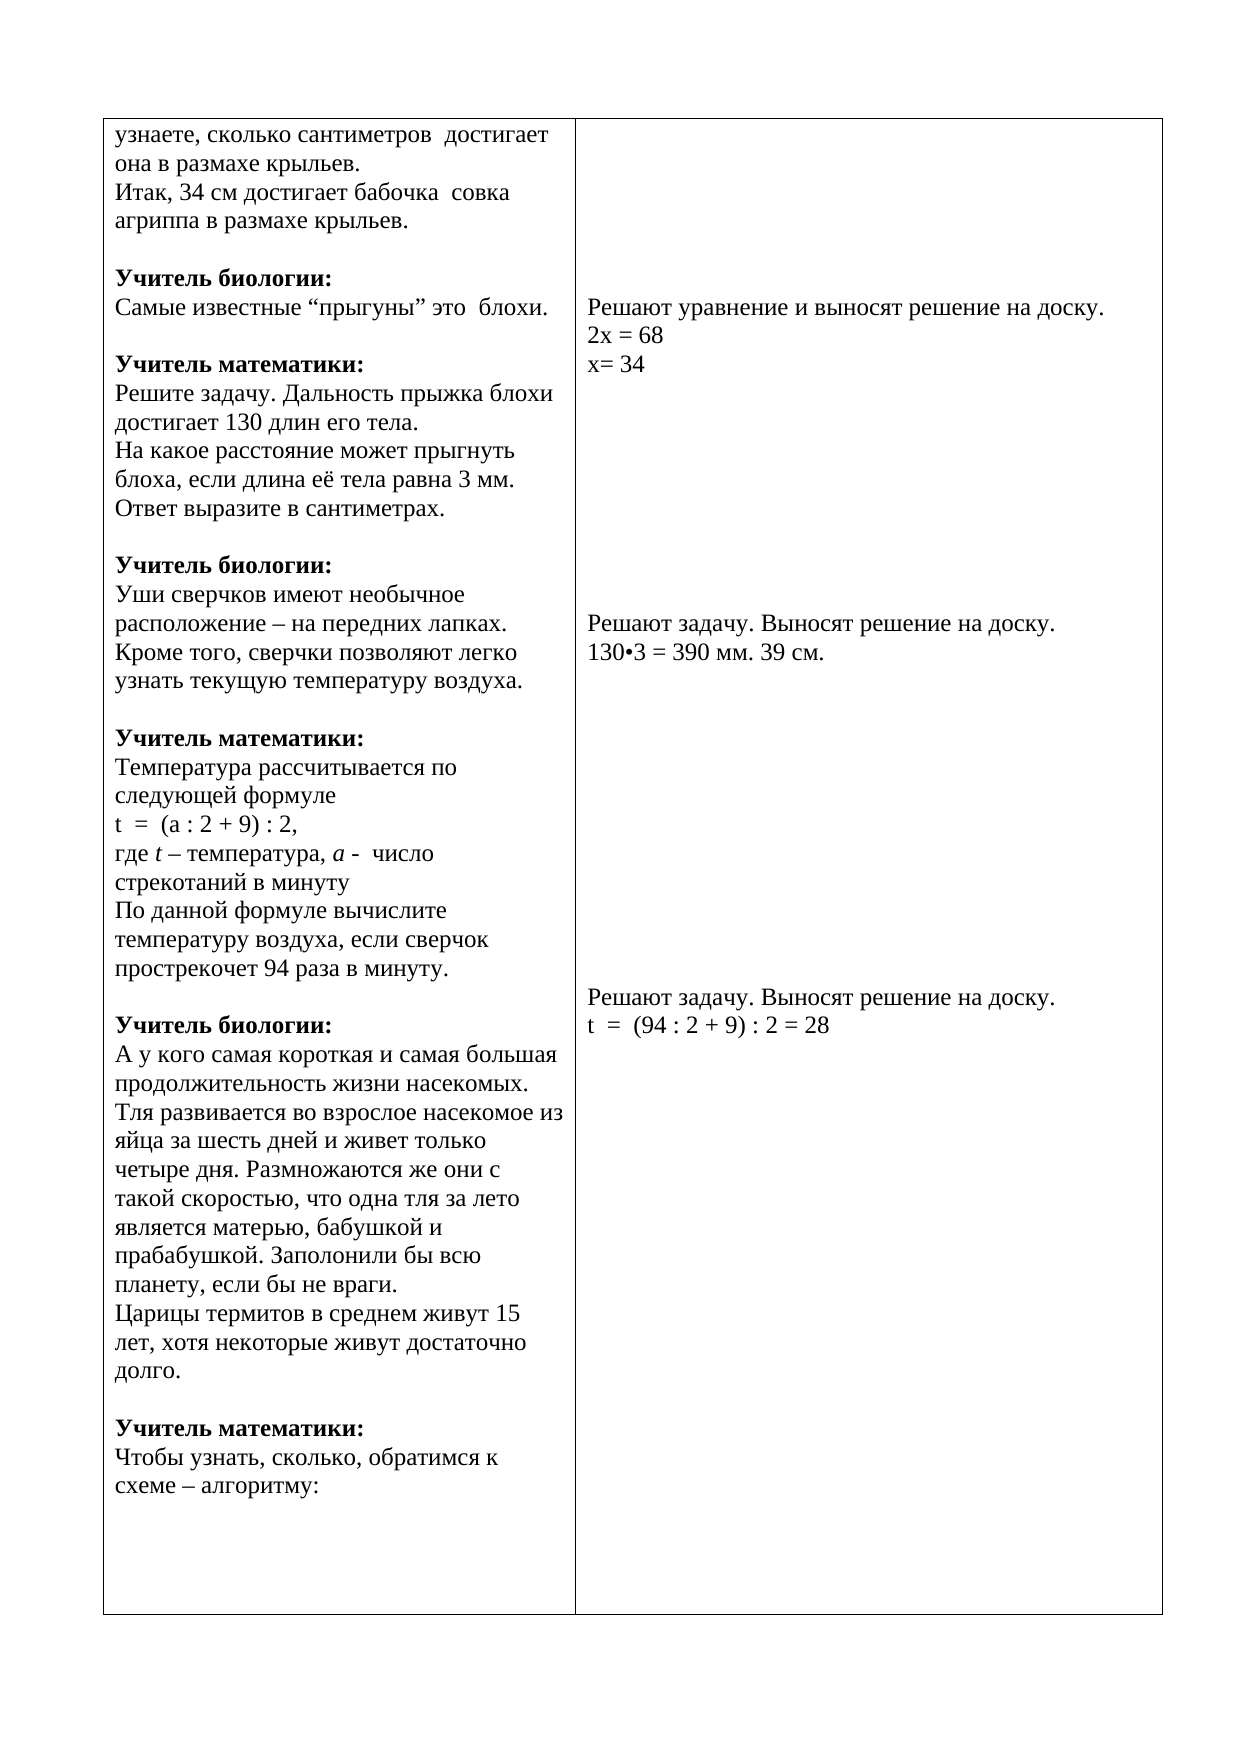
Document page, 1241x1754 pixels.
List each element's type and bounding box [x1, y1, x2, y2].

table_cell [104, 119, 575, 1614]
table_cell [576, 119, 1162, 1614]
